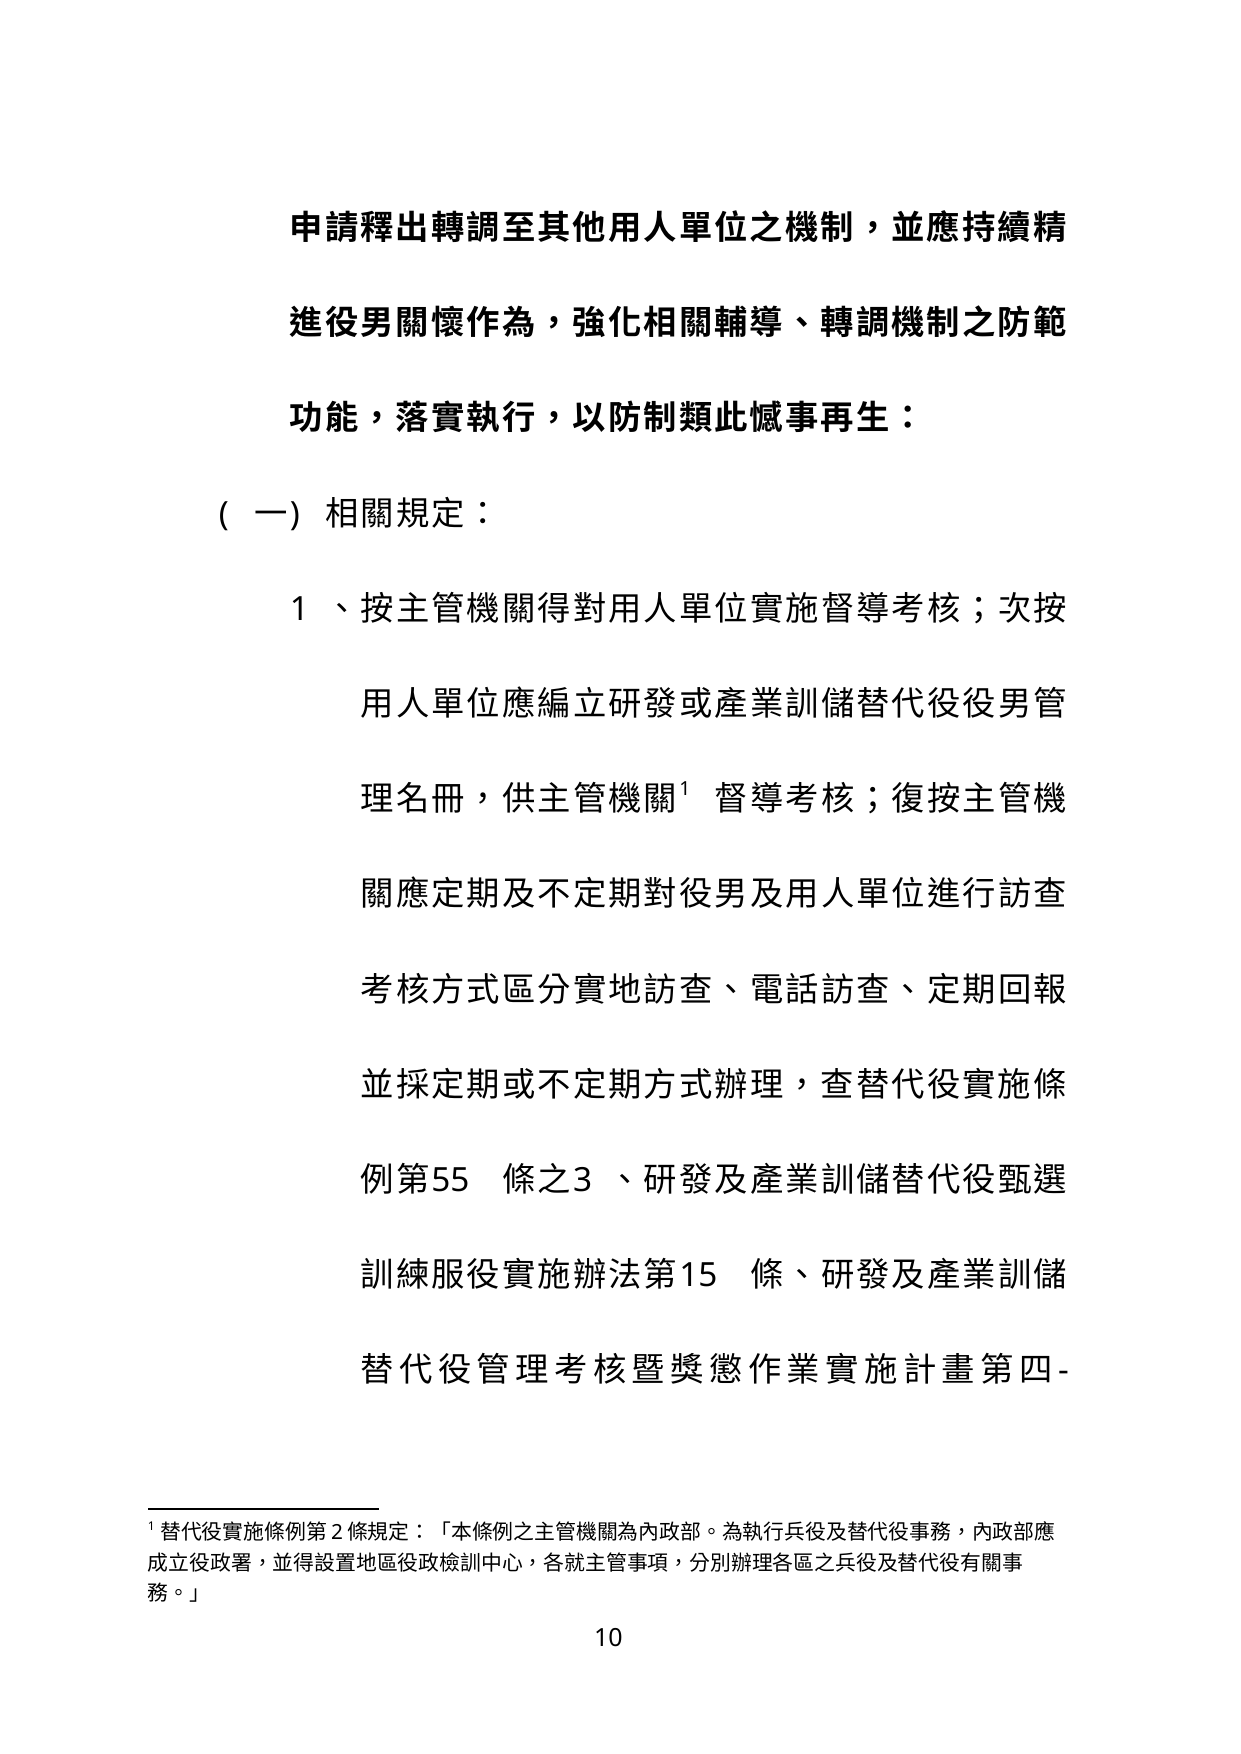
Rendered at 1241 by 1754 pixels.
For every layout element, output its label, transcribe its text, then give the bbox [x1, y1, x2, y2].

subtitle 相關規定： [219, 463, 1069, 558]
